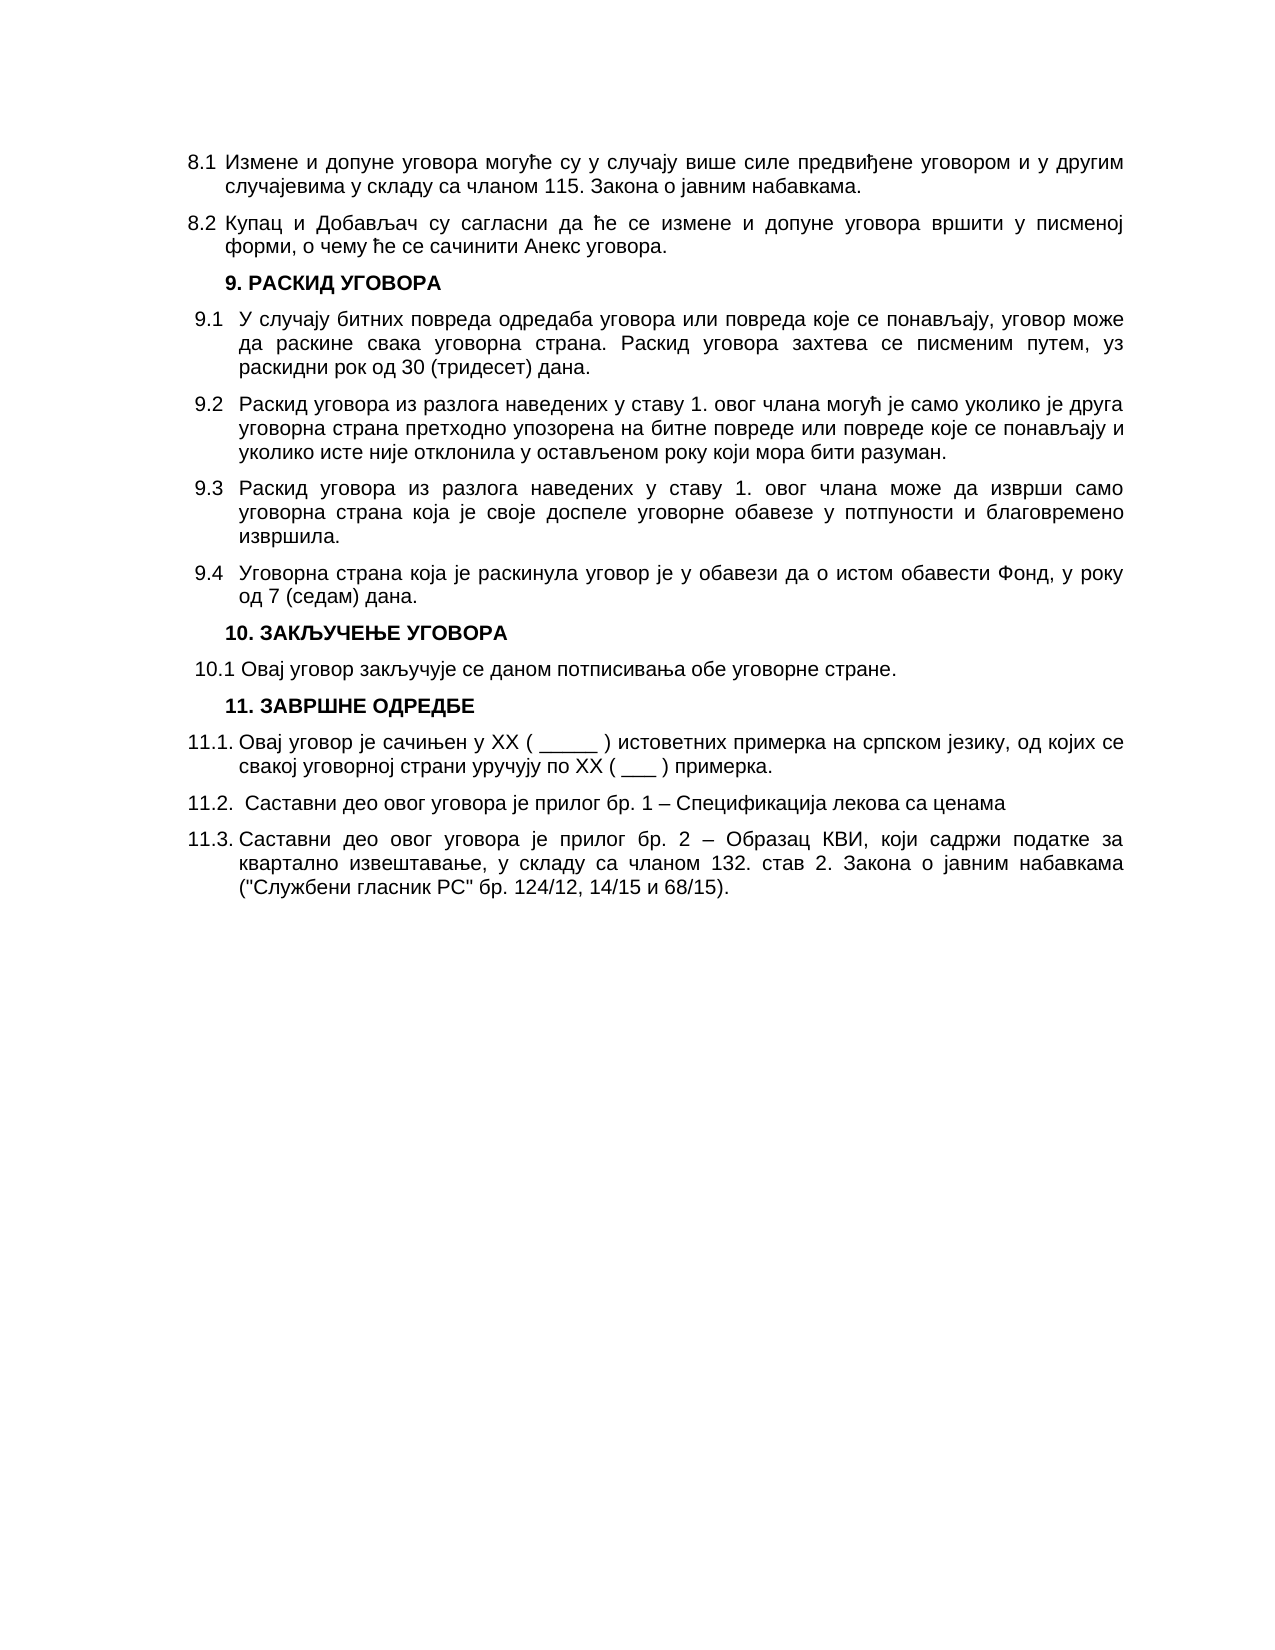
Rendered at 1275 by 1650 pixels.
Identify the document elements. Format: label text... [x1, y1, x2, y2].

list Купац и Добављач су сагласни да ће се измене и допуне уговора вршити у писменој форми, о чему ће се сачинити Анекс уговора. [187, 210, 1125, 258]
list Овај уговор је сачињен у ХХ ( _____ ) истоветних примерка на српском језику, од којих се свакој уговорној страни уручују по ХХ ( ___ ) примерка. [187, 730, 1125, 778]
text 11. ЗАВРШНЕ ОДРЕДБЕ [225, 694, 1125, 718]
list Саставни део овог уговора је прилог бр. 2 – Образац КВИ, који садржи податке за квартално извештавање, у складу са чланом 132. став 2. Закона о јавним набавкама ("Службени гласник РС" бр. 124/12, 14/15 и 68/15). [187, 827, 1125, 899]
list Саставни део овог уговора је прилог бр. 1 – Спецификација лекова са ценама [165, 791, 1125, 814]
text 9. РАСКИД УГОВОРА [225, 271, 1125, 295]
list Измене и допуне уговора могуће су у случају више силе предвиђене уговором и у другим случајевима у складу са чланом 115. Закона о јавним набавкама. [187, 150, 1125, 198]
list Уговорна страна која је раскинула уговор је у обавези да о истом обавести Фонд, у року од 7 (седам) дана. [194, 560, 1125, 608]
text 10. ЗАКЉУЧЕЊЕ УГОВОРА [225, 621, 1125, 645]
list Раскид уговора из разлога наведених у ставу 1. овог члана могућ је само уколико је друга уговорна страна претходно упозорена на битне повреде или повреде које се понављају и уколико исте није отклонила у остављеном року који мора бити разуман. [194, 392, 1125, 463]
list У случају битних повреда одредаба уговора или повреда које се понављају, уговор може да раскине свака уговорна страна. Раскид уговора захтева се писменим путем, уз раскидни рок од 30 (тридесет) дана. [194, 307, 1125, 379]
list Раскид уговора из разлога наведених у ставу 1. овог члана може да изврши само уговорна страна која је своје доспеле уговорне обавезе у потпуности и благовремено извршила. [194, 476, 1125, 548]
text 10.1 Овај уговор закључује се даном потписивања обе уговорне стране. [194, 657, 1125, 681]
